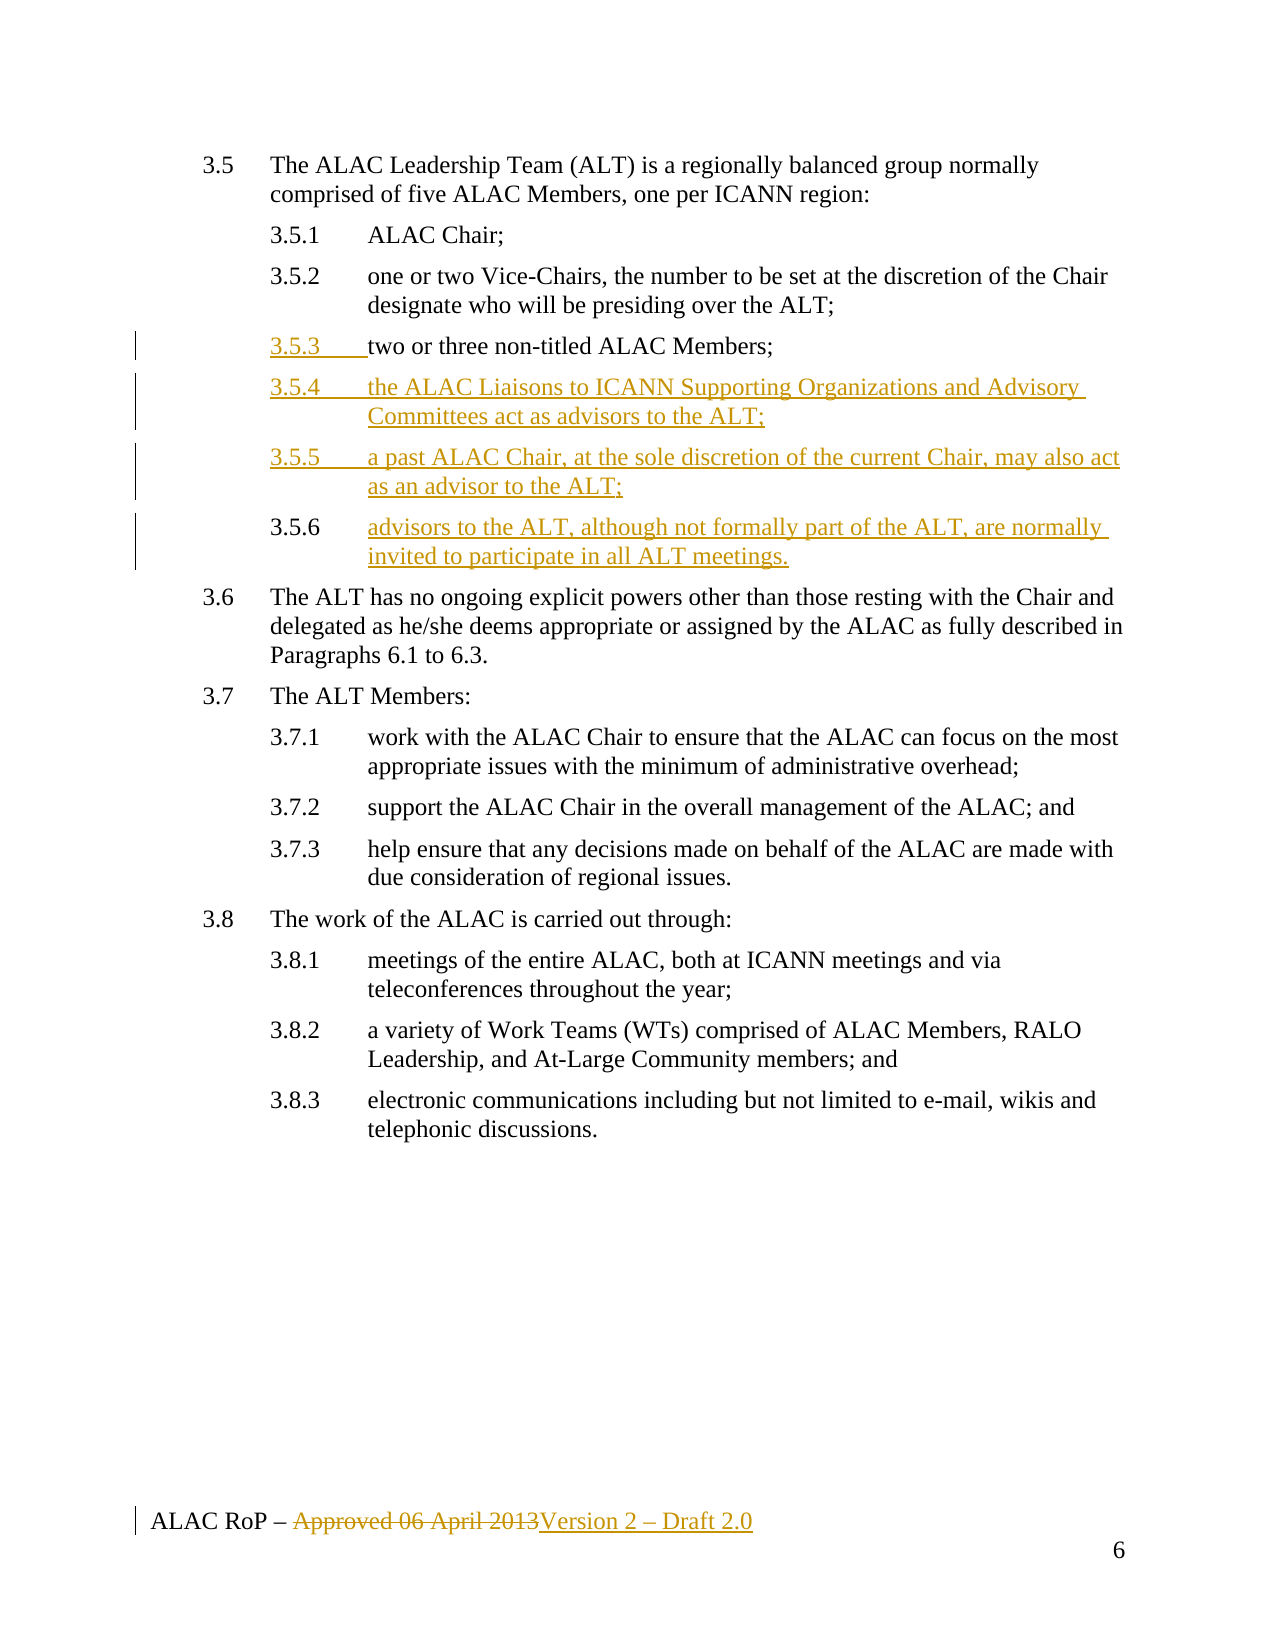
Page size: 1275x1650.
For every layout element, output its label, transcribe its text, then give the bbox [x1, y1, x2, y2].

list one or two Vice-Chairs, the number to be set at the discretion of the Chair designate who will be presiding over the ALT; [270, 261, 1125, 319]
list meetings of the entire ALAC, both at ICANN meetings and via teleconferences throughout the year; [270, 945, 1125, 1002]
list electronic communications including but not limited to e-mail, wikis and telephonic discussions. [270, 1085, 1125, 1142]
title The ALT Members: [202, 681, 1125, 710]
list work with the ALAC Chair to ensure that the ALAC can focus on the most appropriate issues with the minimum of administrative overhead; [270, 722, 1125, 780]
list The ALAC Leadership Team (ALT) is a regionally balanced group normally comprised of five ALAC Members, one per ICANN region: [202, 150, 1125, 207]
list two or three non-titled ALAC Members; [270, 331, 1125, 360]
list a variety of Work Teams (WTs) comprised of ALAC Members, RALO Leadership, and At-Large Community members; and [270, 1015, 1125, 1072]
list support the ALAC Chair in the overall management of the ALAC; and [270, 792, 1125, 821]
list The ALT has no ongoing explicit powers other than those resting with the Chair and delegated as he/she deems appropriate or assigned by the ALAC as fully described in Paragraphs 6.1 to 6.3. [202, 582, 1125, 669]
list ALAC Chair; [270, 220, 1125, 249]
list help ensure that any decisions made on behalf of the ALAC are made with due consideration of regional issues. [270, 834, 1125, 891]
list The work of the ALAC is carried out through: [202, 904, 1125, 932]
